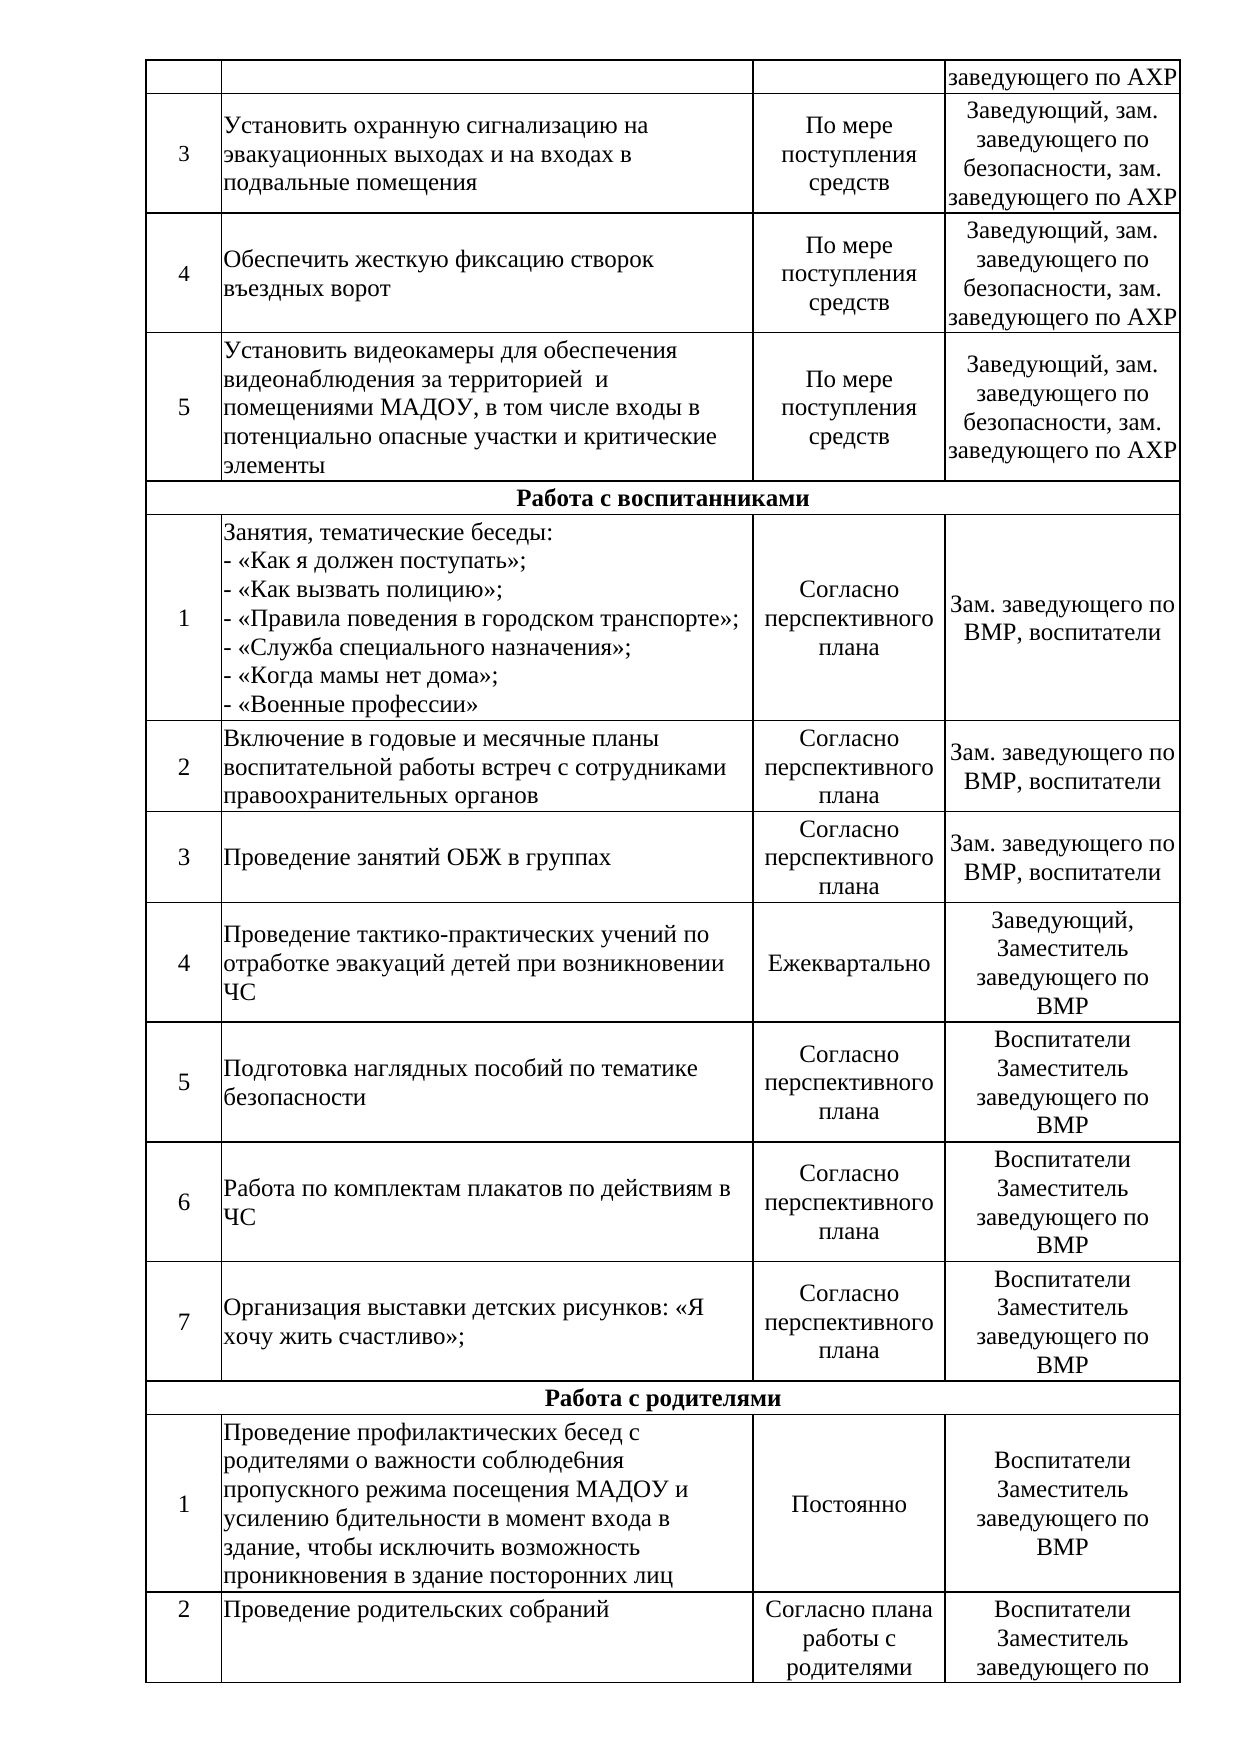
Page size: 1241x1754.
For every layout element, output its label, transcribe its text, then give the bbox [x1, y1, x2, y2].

table_cell 4 [147, 903, 221, 1021]
table_cell По мере поступления средств [754, 214, 944, 332]
table_cell Установить видеокамеры для обеспечения видеонаблюдения за территорией и помещениями МАДОУ, в том числе входы в потенциально опасные участки и критические элементы [222, 333, 752, 480]
table_cell 2 [147, 61, 221, 92]
table_cell Согласно перспективного плана [754, 1023, 944, 1141]
table_cell Работа с воспитанниками [147, 482, 1179, 514]
table_cell Воспитатели Заместитель заведующего по ВМР [946, 1262, 1179, 1380]
table_cell Зам. заведующего по ВМР, воспитатели [946, 812, 1179, 902]
table_cell Включение в годовые и месячные планы воспитательной работы встреч с сотрудниками правоохранительных органов [222, 721, 752, 811]
table_cell Ежеквартально [754, 903, 944, 1021]
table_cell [754, 1593, 944, 1682]
table_cell Работа по комплектам плакатов по действиям в ЧС [222, 1143, 752, 1261]
table_cell Обеспечить жесткую фиксацию створок въездных ворот [222, 214, 752, 332]
table_cell Проведение профилактических бесед с родителями о важности соблюде6ния пропускного режима посещения МАДОУ и усилению бдительности в момент входа в здание, чтобы исключить возможность проникновения в здание посторонних лиц [222, 1415, 752, 1591]
table_cell 1 [147, 515, 221, 720]
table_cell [754, 94, 944, 212]
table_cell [946, 1593, 1179, 1682]
table_cell Организация выставки детских рисунков: «Я хочу жить счастливо»; [222, 1262, 752, 1380]
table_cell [754, 61, 944, 92]
table_cell Согласно перспективного плана [754, 1143, 944, 1261]
table_cell Заведующий, зам. заведующего по безопасности, зам. заведующего по АХР [946, 214, 1179, 332]
table_cell Постоянно [754, 1415, 944, 1591]
table_cell Работа с родителями [147, 1382, 1179, 1414]
table_cell Согласно перспективного плана [754, 515, 944, 720]
table_cell Заведующий, Заместитель заведующего по ВМР [946, 903, 1179, 1021]
table_cell Занятия, тематические беседы: - «Как я должен поступать»; - «Как вызвать полицию»; - «Правила поведения в городском транспорте»; - «Служба специального назначения»; - «Когда мамы нет дома»; - «Военные профессии» [222, 515, 752, 720]
table_cell 5 [147, 1023, 221, 1141]
table_cell Воспитатели Заместитель заведующего по ВМР [946, 1143, 1179, 1261]
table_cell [946, 61, 1179, 92]
table_cell 4 [147, 214, 221, 332]
table_cell Воспитатели Заместитель заведующего по ВМР [946, 1023, 1179, 1141]
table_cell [222, 1593, 752, 1682]
table_cell 3 [147, 812, 221, 902]
table_cell Зам. заведующего по ВМР, воспитатели [946, 515, 1179, 720]
table_cell Зам. заведующего по ВМР, воспитатели [946, 721, 1179, 811]
table_cell Проведение занятий ОБЖ в группах [222, 812, 752, 902]
table_cell 2 [147, 1593, 221, 1682]
table_cell 1 [147, 1415, 221, 1591]
table_cell Проведение тактико-практических учений по отработке эвакуаций детей при возникновении ЧС [222, 903, 752, 1021]
table_cell 7 [147, 1262, 221, 1380]
table_cell Согласно перспективного плана [754, 812, 944, 902]
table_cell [946, 94, 1179, 212]
table_cell Заведующий, зам. заведующего по безопасности, зам. заведующего по АХР [946, 333, 1179, 480]
table_cell Подготовка наглядных пособий по тематике безопасности [222, 1023, 752, 1141]
table_cell 3 [147, 94, 221, 212]
table_cell 6 [147, 1143, 221, 1261]
table_cell 5 [147, 333, 221, 480]
table_cell Установить охранную сигнализацию на эвакуационных выходах и на входах в подвальные помещения [222, 94, 752, 212]
table_cell 2 [147, 721, 221, 811]
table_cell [946, 1415, 1179, 1591]
table_cell Согласно перспективного плана [754, 1262, 944, 1380]
table_cell По мере поступления средств [754, 333, 944, 480]
table_cell Согласно перспективного плана [754, 721, 944, 811]
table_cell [222, 61, 752, 92]
